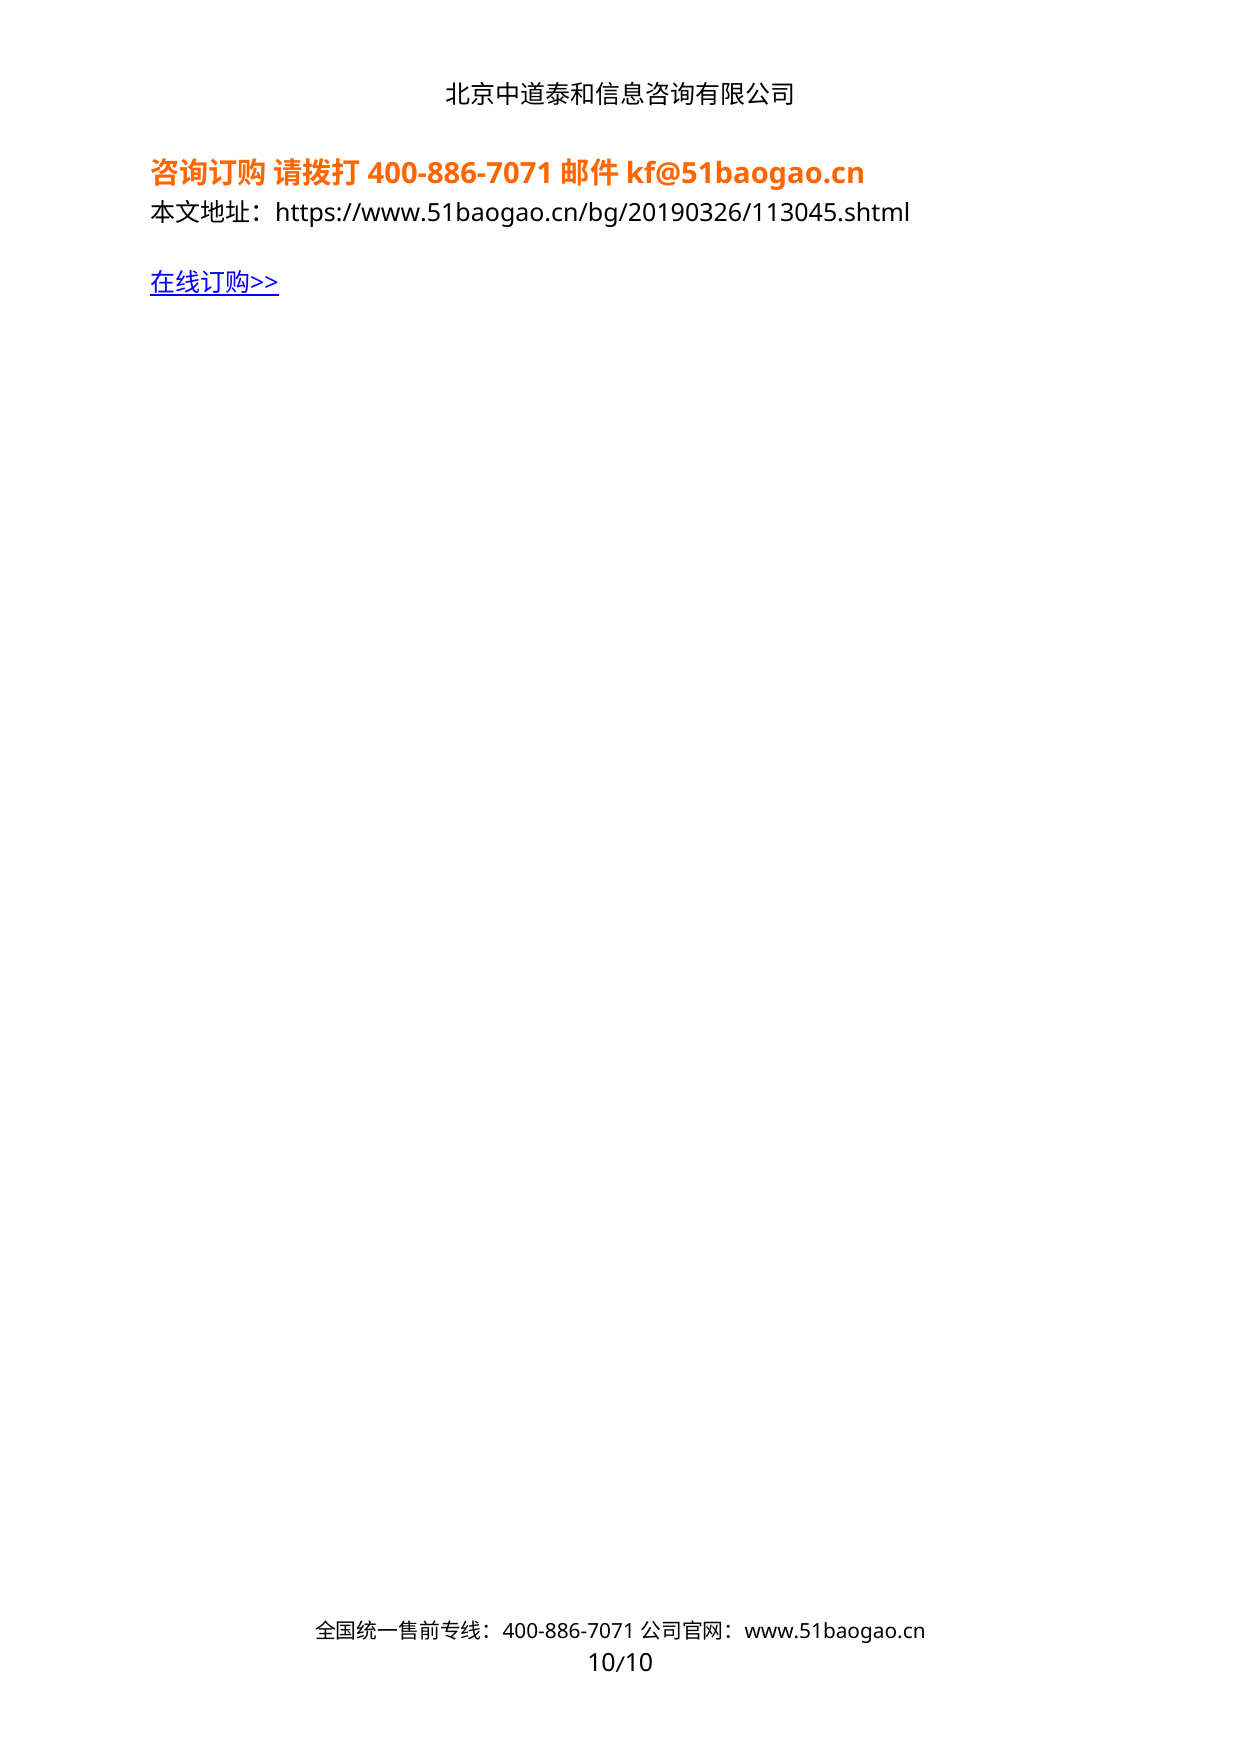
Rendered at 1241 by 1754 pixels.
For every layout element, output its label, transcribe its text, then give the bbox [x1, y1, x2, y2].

text 在线订购>> [150, 229, 1090, 299]
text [150, 150, 1090, 229]
